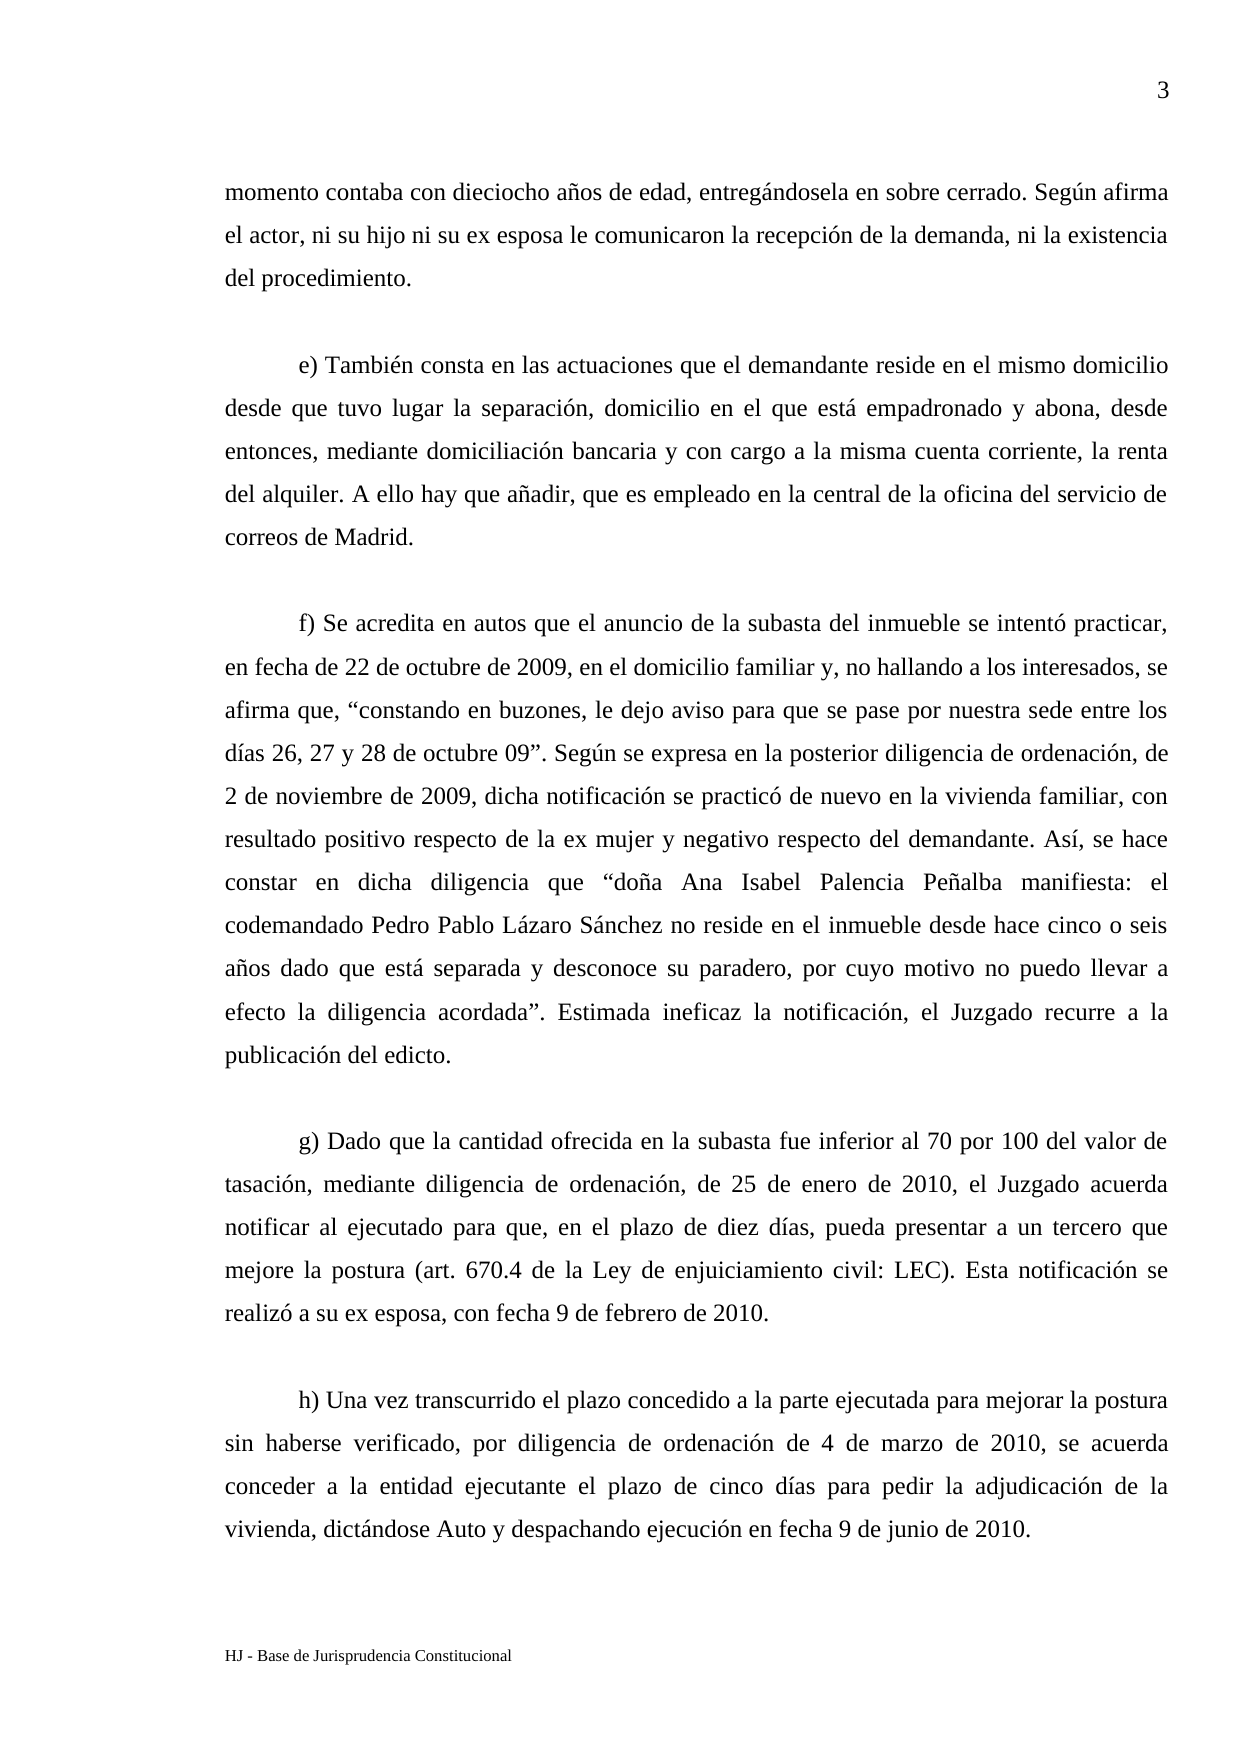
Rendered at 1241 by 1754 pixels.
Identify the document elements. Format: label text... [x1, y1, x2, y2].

text e) También consta en las actuaciones que el demandante reside en el mismo domicilio desde que tuvo lugar la separación, domicilio en el que está empadronado y abona, desde entonces, mediante domiciliación bancaria y con cargo a la misma cuenta corriente, la renta del alquiler. A ello hay que añadir, que es empleado en la central de la oficina del servicio de correos de Madrid. [224, 350, 1169, 551]
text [224, 177, 1169, 292]
text g) Dado que la cantidad ofrecida en la subasta fue inferior al 70 por 100 del valor de tasación, mediante diligencia de ordenación, de 25 de enero de 2010, el Juzgado acuerda notificar al ejecutado para que, en el plazo de diez días, pueda presentar a un tercero que mejore la postura (art. 670.4 de la Ley de enjuiciamiento civil: LEC). Esta notificación se realizó a su ex esposa, con fecha 9 de febrero de 2010. [224, 1126, 1169, 1327]
text h) Una vez transcurrido el plazo concedido a la parte ejecutada para mejorar la postura sin haberse verificado, por diligencia de ordenación de 4 de marzo de 2010, se acuerda conceder a la entidad ejecutante el plazo de cinco días para pedir la adjudicación de la vivienda, dictándose Auto y despachando ejecución en fecha 9 de junio de 2010. [224, 1385, 1169, 1543]
text f) Se acredita en autos que el anuncio de la subasta del inmueble se intentó practicar, en fecha de 22 de octubre de 2009, en el domicilio familiar y, no hallando a los interesados, se afirma que, “constando en buzones, le dejo aviso para que se pase por nuestra sede entre los días 26, 27 y 28 de octubre 09”. Según se expresa en la posterior diligencia de ordenación, de 2 de noviembre de 2009, dicha notificación se practicó de nuevo en la vivienda familiar, con resultado positivo respecto de la ex mujer y negativo respecto del demandante. Así, se hace constar en dicha diligencia que “doña Ana Isabel Palencia Peñalba manifiesta: el codemandado Pedro Pablo Lázaro Sánchez no reside en el inmueble desde hace cinco o seis años dado que está separada y desconoce su paradero, por cuyo motivo no puedo llevar a efecto la diligencia acordada”. Estimada ineficaz la notificación, el Juzgado recurre a la publicación del edicto. [224, 608, 1169, 1068]
